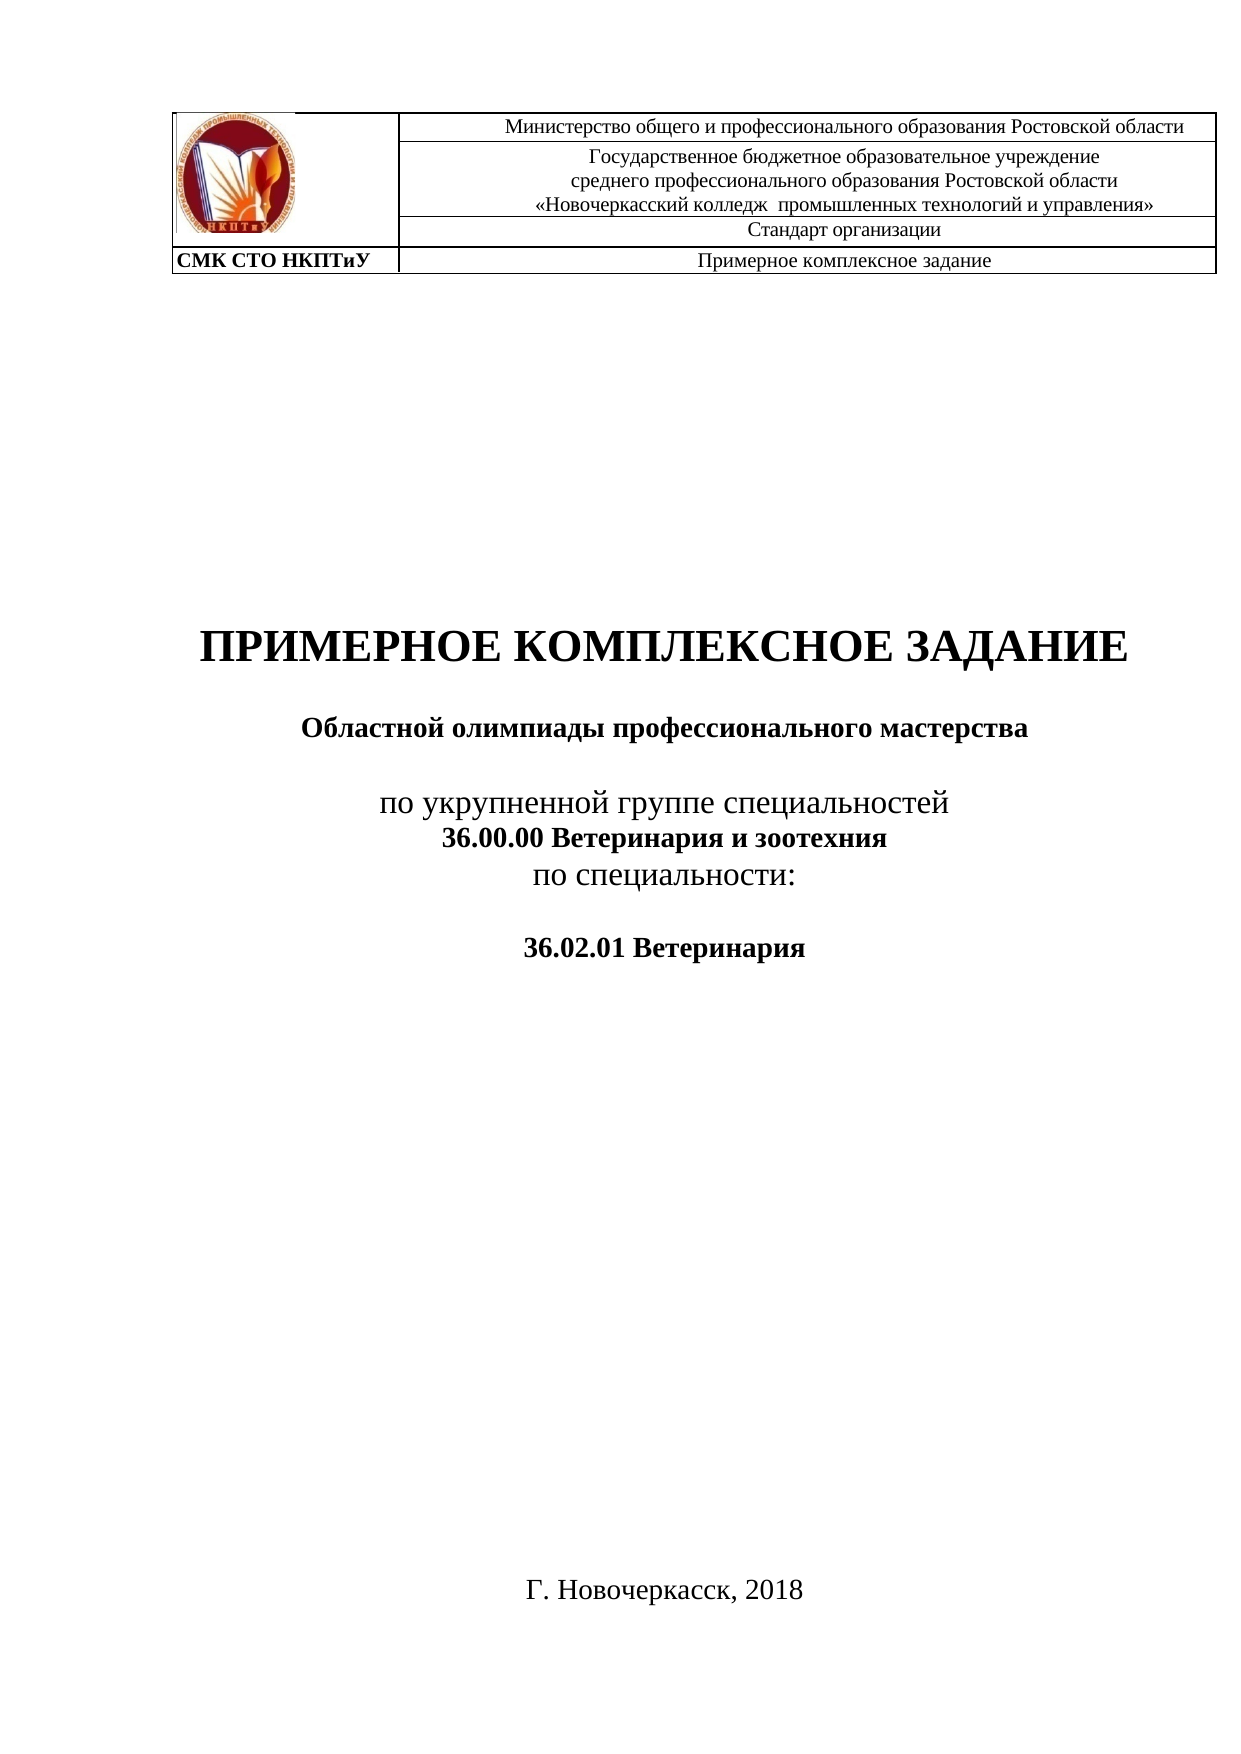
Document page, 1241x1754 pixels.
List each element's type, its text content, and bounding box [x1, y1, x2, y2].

text 36.00.00 Ветеринария и зоотехния [177, 820, 1152, 854]
picture [176, 112, 295, 232]
table_cell Государственное бюджетное образовательное учреждение среднего профессионального образования Ростовской области «Новочеркасский колледж промышленных технологий и управления» [400, 142, 1215, 216]
table_header Министерство общего и профессионального образования Ростовской области [400, 114, 1215, 141]
table_cell Стандарт организации [400, 217, 1215, 246]
text ПРИМЕРНОЕ КОМПЛЕКСНОЕ ЗАДАНИЕ [177, 619, 1152, 672]
text по специальности: [177, 854, 1152, 892]
table_cell СМК СТО НКПТиУ [173, 248, 398, 272]
text по укрупненной группе специальностей [177, 782, 1152, 820]
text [177, 1572, 1152, 1606]
text 36.02.01 Ветеринария [177, 930, 1152, 964]
table_header [173, 114, 398, 246]
text Областной олимпиады профессионального мастерства [177, 710, 1152, 743]
